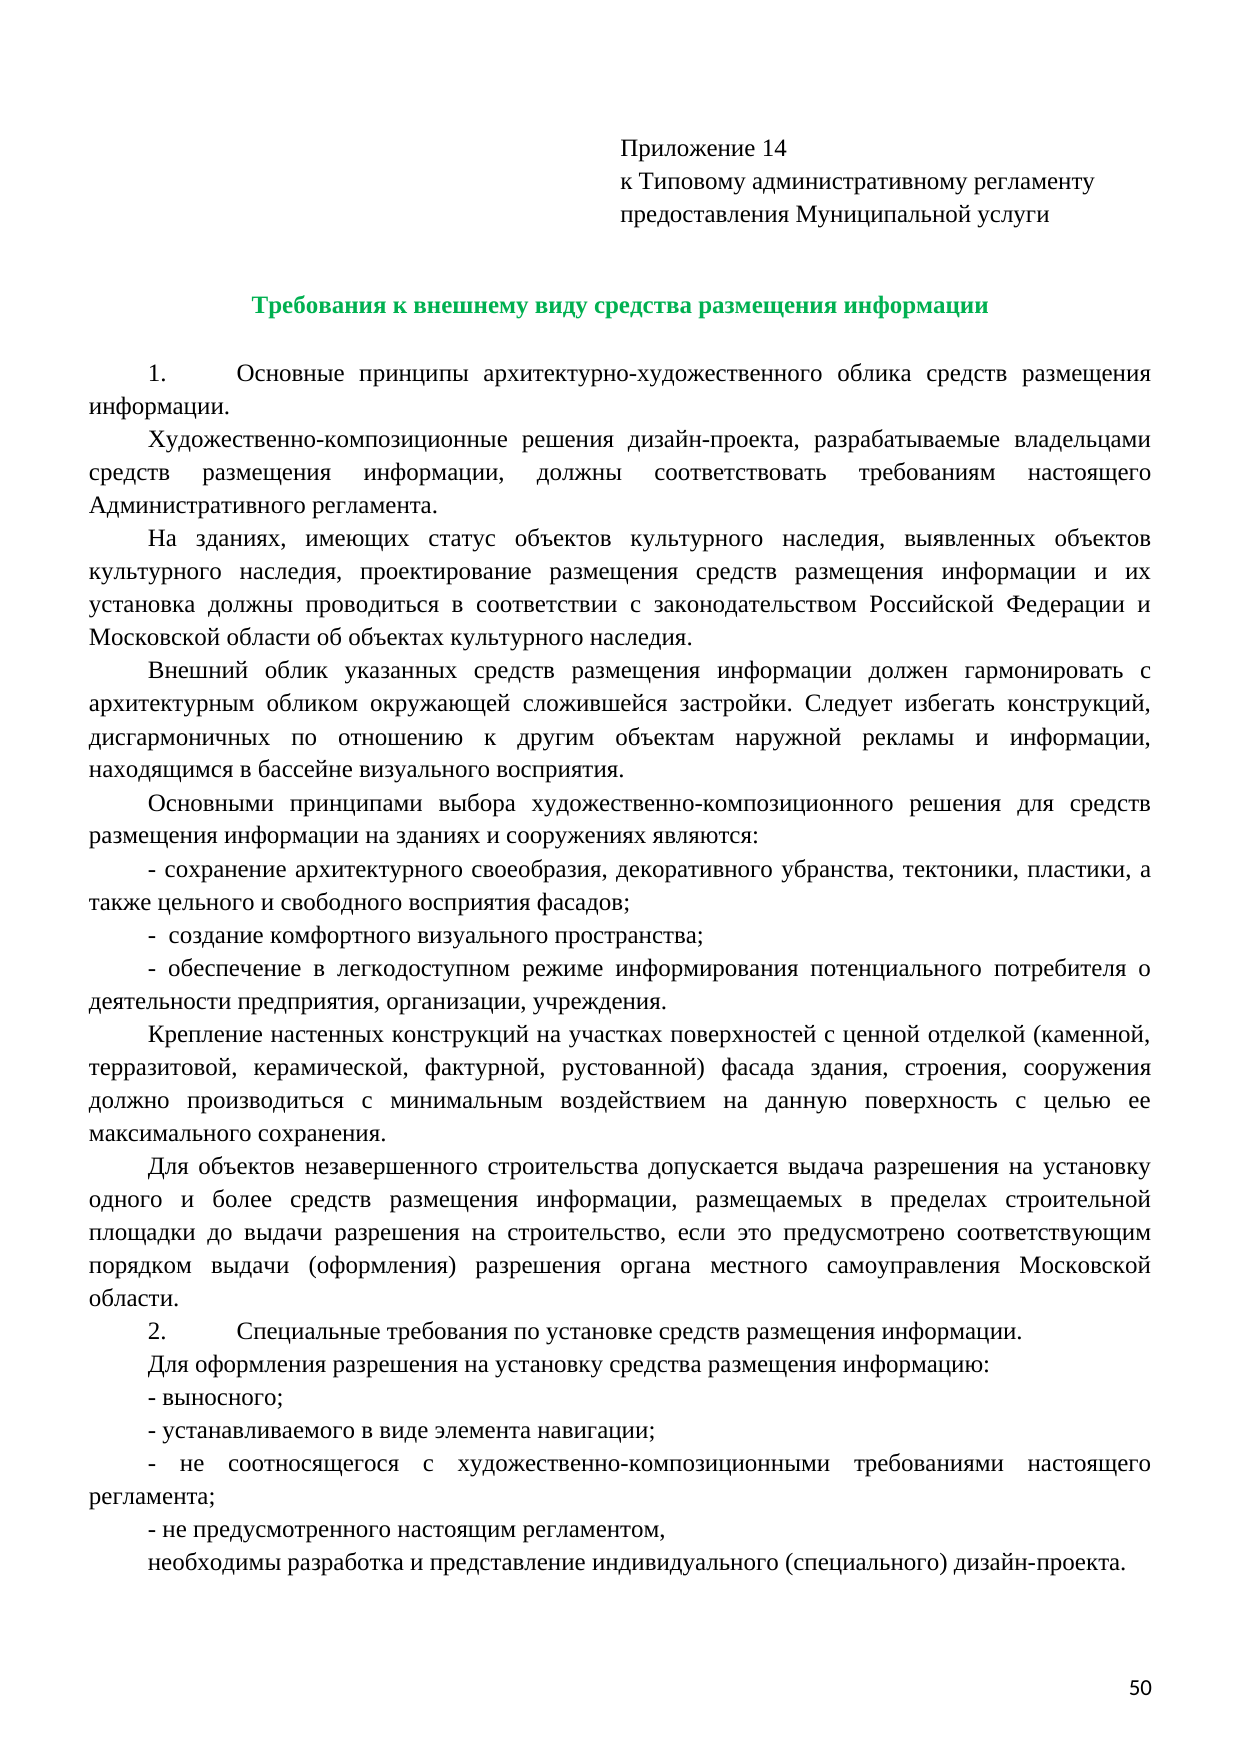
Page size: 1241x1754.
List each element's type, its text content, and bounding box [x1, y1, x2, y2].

list - не предусмотренного настоящим регламентом, [89, 1514, 1152, 1543]
text к Типовому административному регламенту предоставления Муниципальной услуги [620, 166, 1152, 228]
list - выносного; [89, 1382, 1152, 1411]
list - устанавливаемого в виде элемента навигации; [89, 1415, 1152, 1444]
list Специальные требования по установке средств размещения информации. [89, 1316, 1152, 1345]
list Для объектов незавершенного строительства допускается выдача разрешения на установку одного и более средств размещения информации, размещаемых в пределах строительной площадки до выдачи разрешения на строительство, если это предусмотрено соответствующим порядком выдачи (оформления) разрешения органа местного самоуправления Московской области. [89, 1151, 1152, 1312]
list Основные принципы архитектурно-художественного облика средств размещения информации. [89, 358, 1152, 420]
list - обеспечение в легкодоступном режиме информирования потенциального потребителя о деятельности предприятия, организации, учреждения. [89, 953, 1152, 1014]
list необходимы разработка и представление индивидуального (специального) дизайн-проекта. [89, 1547, 1152, 1576]
list Для оформления разрешения на установку средства размещения информацию: [89, 1349, 1152, 1378]
list Крепление настенных конструкций на участках поверхностей с ценной отделкой (каменной, терразитовой, керамической, фактурной, рустованной) фасада здания, строения, сооружения должно производиться с минимальным воздействием на данную поверхность с целью ее максимального сохранения. [89, 1019, 1152, 1147]
list Основными принципами выбора художественно-композиционного решения для средств размещения информации на зданиях и сооружениях являются: [89, 788, 1152, 849]
list На зданиях, имеющих статус объектов культурного наследия, выявленных объектов культурного наследия, проектирование размещения средств размещения информации и их установка должны проводиться в соответствии с законодательством Российской Федерации и Московской области об объектах культурного наследия. [89, 523, 1152, 651]
list Художественно-композиционные решения дизайн-проекта, разрабатываемые владельцами средств размещения информации, должны соответствовать требованиям настоящего Административного регламента. [89, 424, 1152, 519]
subtitle Требования к внешнему виду средства размещения информации [89, 290, 1152, 319]
list - не соотносящегося с художественно-композиционными требованиями настоящего регламента; [89, 1448, 1152, 1510]
list - создание комфортного визуального пространства; [89, 920, 1152, 948]
text Приложение 14 [620, 133, 1152, 162]
list Внешний облик указанных средств размещения информации должен гармонировать с архитектурным обликом окружающей сложившейся застройки. Следует избегать конструкций, дисгармоничных по отношению к другим объектам наружной рекламы и информации, находящимся в бассейне визуального восприятия. [89, 656, 1152, 783]
list - сохранение архитектурного своеобразия, декоративного убранства, тектоники, пластики, а также цельного и свободного восприятия фасадов; [89, 854, 1152, 915]
